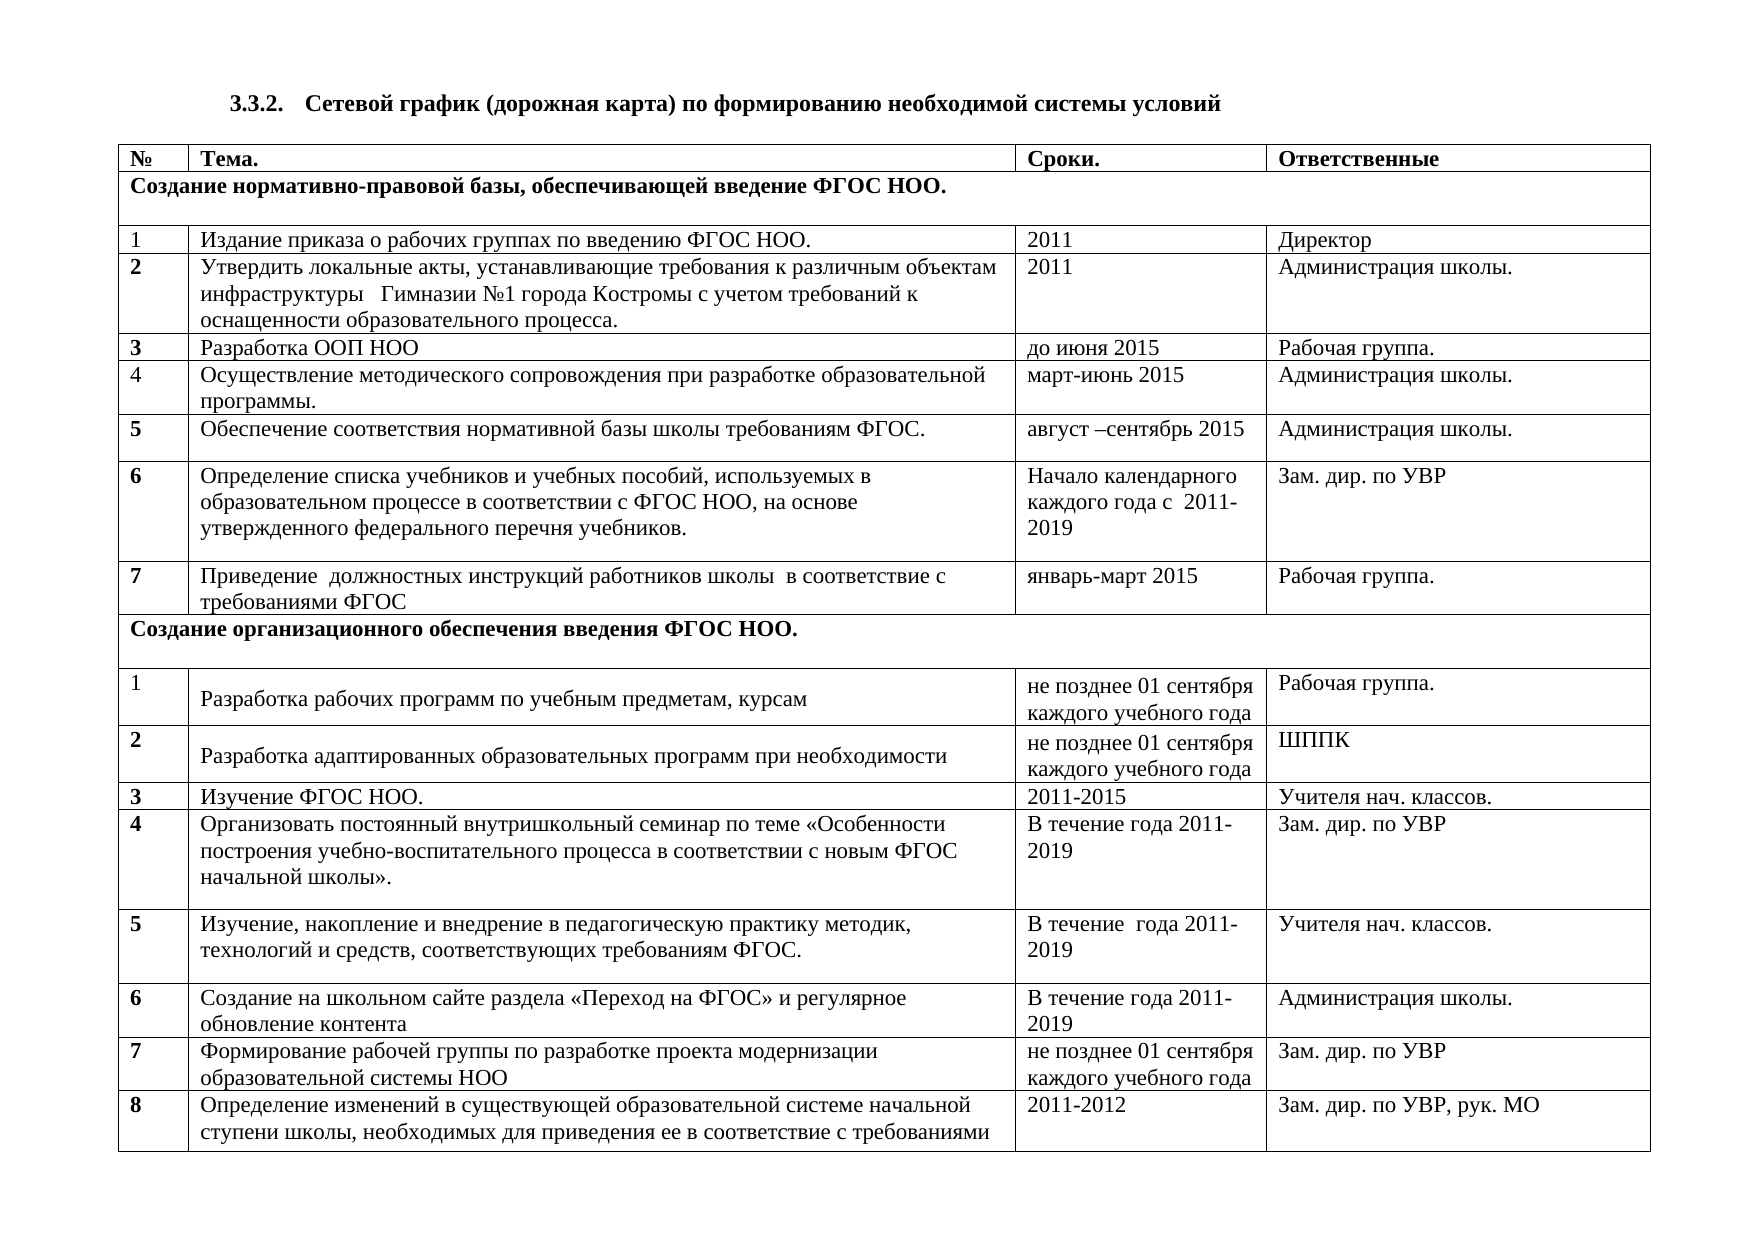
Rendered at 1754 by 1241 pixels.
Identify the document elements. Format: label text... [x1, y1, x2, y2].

table_cell 1 [119, 226, 188, 252]
table_cell Администрация школы. [1267, 984, 1650, 1037]
table_cell Начало календарного каждого года с 2011-2019 [1016, 462, 1266, 561]
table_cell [189, 1091, 1015, 1151]
table_cell не позднее 01 сентября каждого учебного года [1016, 1038, 1266, 1090]
table_cell 2011 [1016, 226, 1266, 252]
table_cell Приведение должностных инструкций работников школы в соответствие с требованиями ФГОС [189, 562, 1015, 614]
table_header № [119, 145, 188, 171]
table_cell до июня 2015 [1016, 334, 1266, 360]
table_cell 4 [119, 361, 188, 414]
table_cell 7 [119, 1038, 188, 1090]
table_cell Администрация школы. [1267, 361, 1650, 414]
table_cell 2011 [1016, 254, 1266, 332]
table_header Сроки. [1016, 145, 1266, 171]
table_cell Создание на школьном сайте раздела «Переход на ФГОС» и регулярное обновление контента [189, 984, 1015, 1037]
table_cell 2 [119, 254, 188, 332]
table_cell не позднее 01 сентября каждого учебного года [1016, 726, 1266, 782]
table_cell Изучение, накопление и внедрение в педагогическую практику методик, технологий и средств, соответствующих требованиям ФГОС. [189, 910, 1015, 983]
table_cell 2011-2012 [1016, 1091, 1266, 1151]
table_cell 6 [119, 462, 188, 561]
table_cell В течение года 2011-2019 [1016, 984, 1266, 1037]
table_cell Создание нормативно-правовой базы, обеспечивающей введение ФГОС НОО. [119, 172, 1650, 225]
table_cell ШППК [1267, 726, 1650, 782]
list Сетевой график (дорожная карта) по формированию необходимой системы условий [229, 89, 1636, 116]
table_header Ответственные [1267, 145, 1650, 171]
table_cell август –сентябрь 2015 [1016, 415, 1266, 461]
table_cell 2 [119, 726, 188, 782]
table_cell Администрация школы. [1267, 415, 1650, 461]
table_cell Рабочая группа. [1267, 334, 1650, 360]
table_cell Разработка рабочих программ по учебным предметам, курсам [189, 669, 1015, 725]
table_cell 2011-2015 [1016, 783, 1266, 809]
table_cell Формирование рабочей группы по разработке проекта модернизации образовательной системы НОО [189, 1038, 1015, 1090]
table_cell Разработка ООП НОО [189, 334, 1015, 360]
table_cell март-июнь 2015 [1016, 361, 1266, 414]
table_cell Учителя нач. классов. [1267, 910, 1650, 983]
table_cell 7 [119, 562, 188, 614]
table_cell Зам. дир. по УВР [1267, 810, 1650, 909]
table_cell Директор [1267, 226, 1650, 252]
table_cell Организовать постоянный внутришкольный семинар по теме «Особенности построения учебно-воспитательного процесса в соответствии с новым ФГОС начальной школы». [189, 810, 1015, 909]
table_cell Создание организационного обеспечения введения ФГОС НОО. [119, 615, 1650, 668]
table_cell 3 [119, 334, 188, 360]
table_cell Осуществление методического сопровождения при разработке образовательной программы. [189, 361, 1015, 414]
table_cell 1 [119, 669, 188, 725]
table_cell Рабочая группа. [1267, 669, 1650, 725]
table_cell В течение года 2011-2019 [1016, 810, 1266, 909]
table_cell январь-март 2015 [1016, 562, 1266, 614]
table_cell Определение списка учебников и учебных пособий, используемых в образовательном процессе в соответствии с ФГОС НОО, на основе утвержденного федерального перечня учебников. [189, 462, 1015, 561]
table_cell 4 [119, 810, 188, 909]
table_cell 8 [119, 1091, 188, 1151]
table_cell Рабочая группа. [1267, 562, 1650, 614]
table_cell Изучение ФГОС НОО. [189, 783, 1015, 809]
table_cell 5 [119, 415, 188, 461]
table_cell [1267, 1091, 1650, 1151]
table_cell Зам. дир. по УВР [1267, 1038, 1650, 1090]
table_header Тема. [189, 145, 1015, 171]
table_cell Утвердить локальные акты, устанавливающие требования к различным объектам инфраструктуры Гимназии №1 города Костромы с учетом требований к оснащенности образовательного процесса. [189, 254, 1015, 332]
table_cell Разработка адаптированных образовательных программ при необходимости [189, 726, 1015, 782]
table_cell Администрация школы. [1267, 254, 1650, 332]
table_cell не позднее 01 сентября каждого учебного года [1016, 669, 1266, 725]
table_cell 3 [119, 783, 188, 809]
table_cell 5 [119, 910, 188, 983]
table_cell Издание приказа о рабочих группах по введению ФГОС НОО. [189, 226, 1015, 252]
table_cell Обеспечение соответствия нормативной базы школы требованиям ФГОС. [189, 415, 1015, 461]
table_cell Учителя нач. классов. [1267, 783, 1650, 809]
table_cell В течение года 2011-2019 [1016, 910, 1266, 983]
table_cell 6 [119, 984, 188, 1037]
table_cell Зам. дир. по УВР [1267, 462, 1650, 561]
